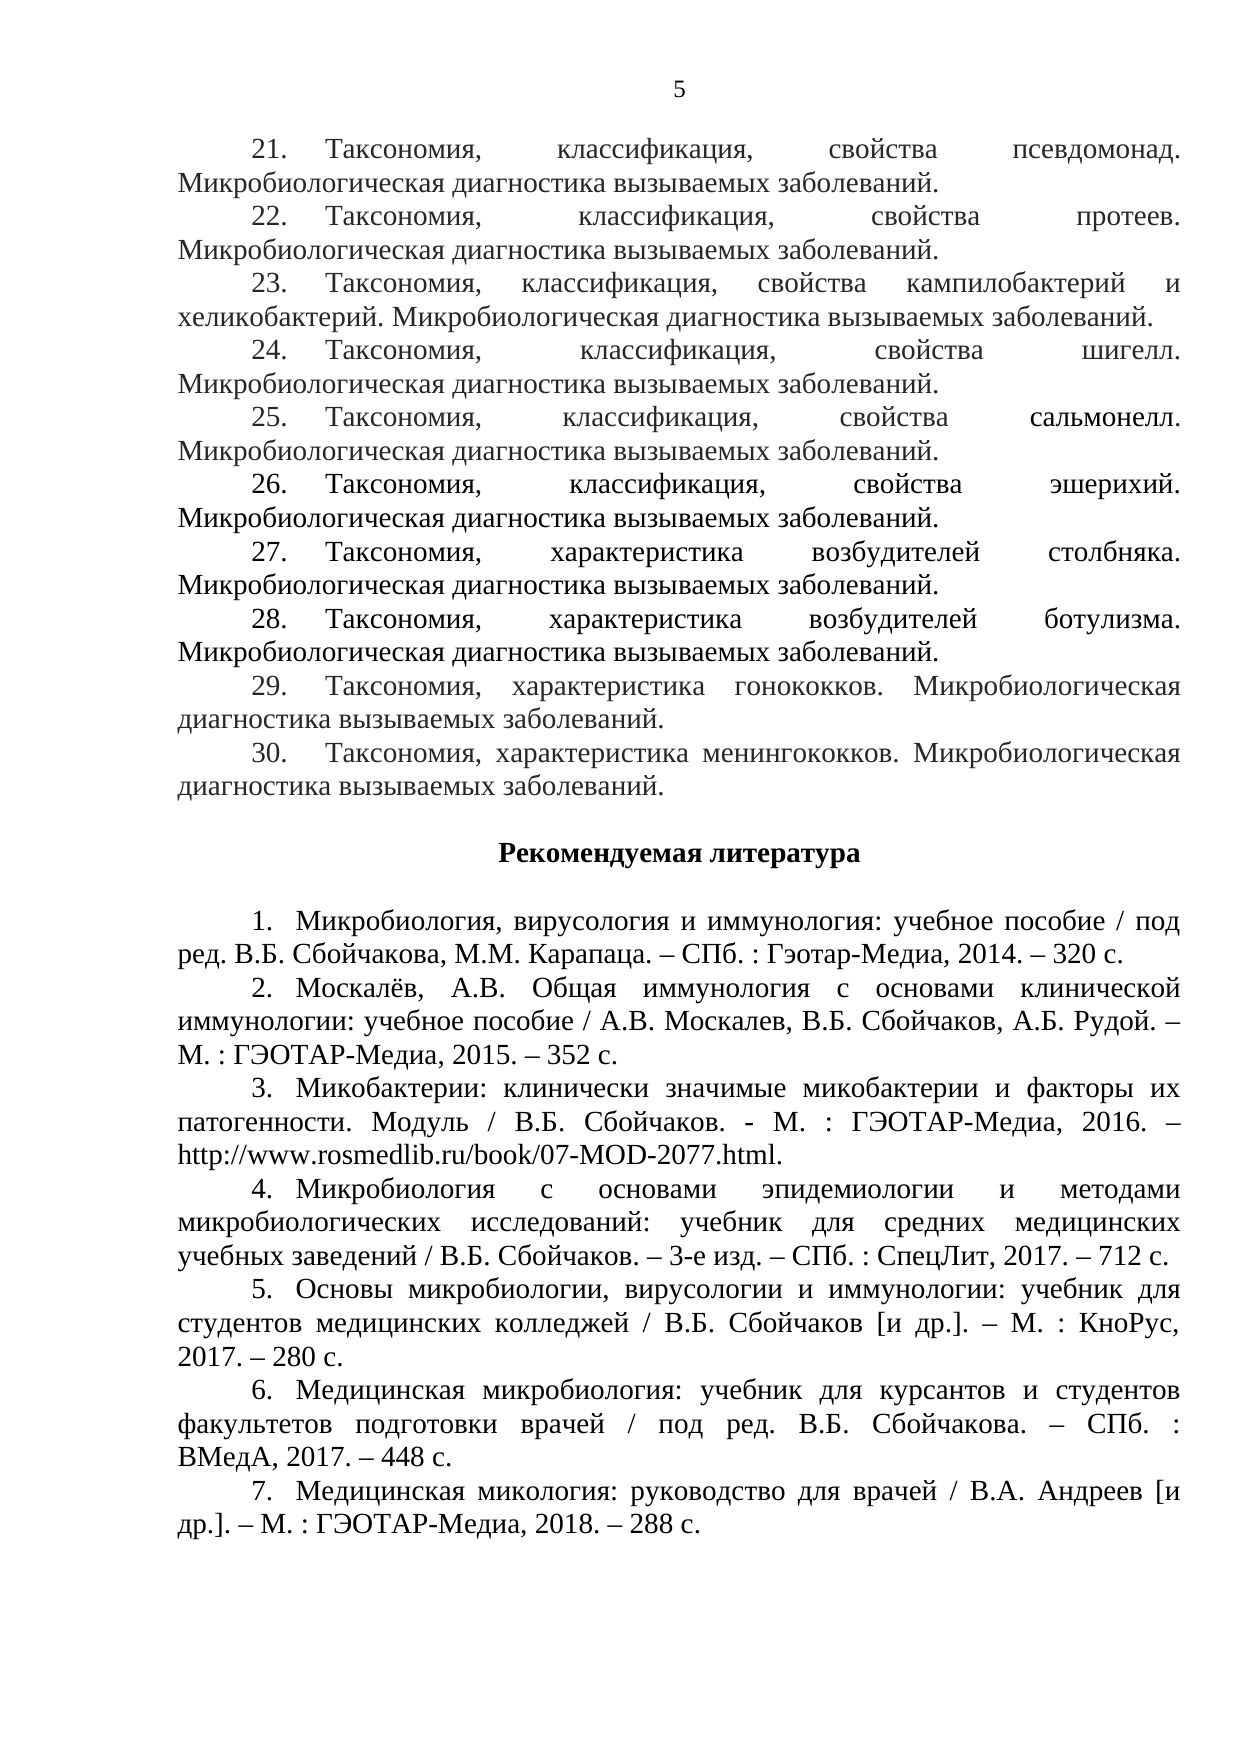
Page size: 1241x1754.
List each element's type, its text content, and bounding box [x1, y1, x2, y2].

text Рекомендуемая литература [177, 836, 1181, 869]
list Медицинская микробиология: учебник для курсантов и студентов факультетов подготовки врачей / под ред. В.Б. Сбойчакова. – СПб. : ВМедА, 2017. – 448 c. [177, 1372, 1181, 1473]
list Медицинская микология: руководство для врачей / В.А. Андреев [и др.]. – М. : ГЭОТАР-Медиа, 2018. – 288 с. [177, 1473, 1181, 1540]
list Таксономия, классификация, свойства эшерихий. Микробиологическая диагностика вызываемых заболеваний. [177, 467, 1181, 534]
list Микробиология, вирусология и иммунология: учебное пособие / под ред. В.Б. Сбойчакова, М.М. Карапаца. – СПб. : Гэотар-Медиа, 2014. – 320 c. [177, 903, 1181, 970]
list Микробиология с основами эпидемиологии и методами микробиологических исследований: учебник для средних медицинских учебных заведений / В.Б. Сбойчаков. – 3-е изд. – СПб. : СпецЛит, 2017. – 712 с. [177, 1171, 1181, 1272]
list Таксономия, характеристика возбудителей столбняка. Микробиологическая диагностика вызываемых заболеваний. [177, 534, 1181, 601]
list Основы микробиологии, вирусологии и иммунологии: учебник для студентов медицинских колледжей / В.Б. Сбойчаков [и др.]. – М. : КноРус, 2017. – 280 с. [177, 1272, 1181, 1372]
list Таксономия, характеристика возбудителей ботулизма. Микробиологическая диагностика вызываемых заболеваний. [177, 601, 1181, 668]
list Таксономия, характеристика менингококков. Микробиологическая диагностика вызываемых заболеваний. [177, 735, 1181, 802]
list Таксономия, классификация, свойства псевдомонад. Микробиологическая диагностика вызываемых заболеваний. [177, 131, 1181, 198]
list Микобактерии: клинически значимые микобактерии и факторы их патогенности. Модуль / В.Б. Сбойчаков. - М. : ГЭОТАР-Медиа, 2016. – http://www.rosmedlib.ru/book/07-MOD-2077.html. [177, 1070, 1181, 1171]
list Москалёв, А.В. Общая иммунология с основами клинической иммунологии: учебное пособие / А.В. Москалев, В.Б. Сбойчаков, А.Б. Рудой. – М. : ГЭОТАР-Медиа, 2015. – 352 с. [177, 970, 1181, 1070]
list Таксономия, характеристика гонококков. Микробиологическая диагностика вызываемых заболеваний. [177, 668, 1181, 735]
list Таксономия, классификация, свойства протеев. Микробиологическая диагностика вызываемых заболеваний. [177, 198, 1181, 265]
list Таксономия, классификация, свойства сальмонелл. Микробиологическая диагностика вызываемых заболеваний. [177, 399, 1181, 467]
list Таксономия, классификация, свойства кампилобактерий и хеликобактерий. Микробиологическая диагностика вызываемых заболеваний. [177, 265, 1181, 332]
list Таксономия, классификация, свойства шигелл. Микробиологическая диагностика вызываемых заболеваний. [177, 332, 1181, 399]
